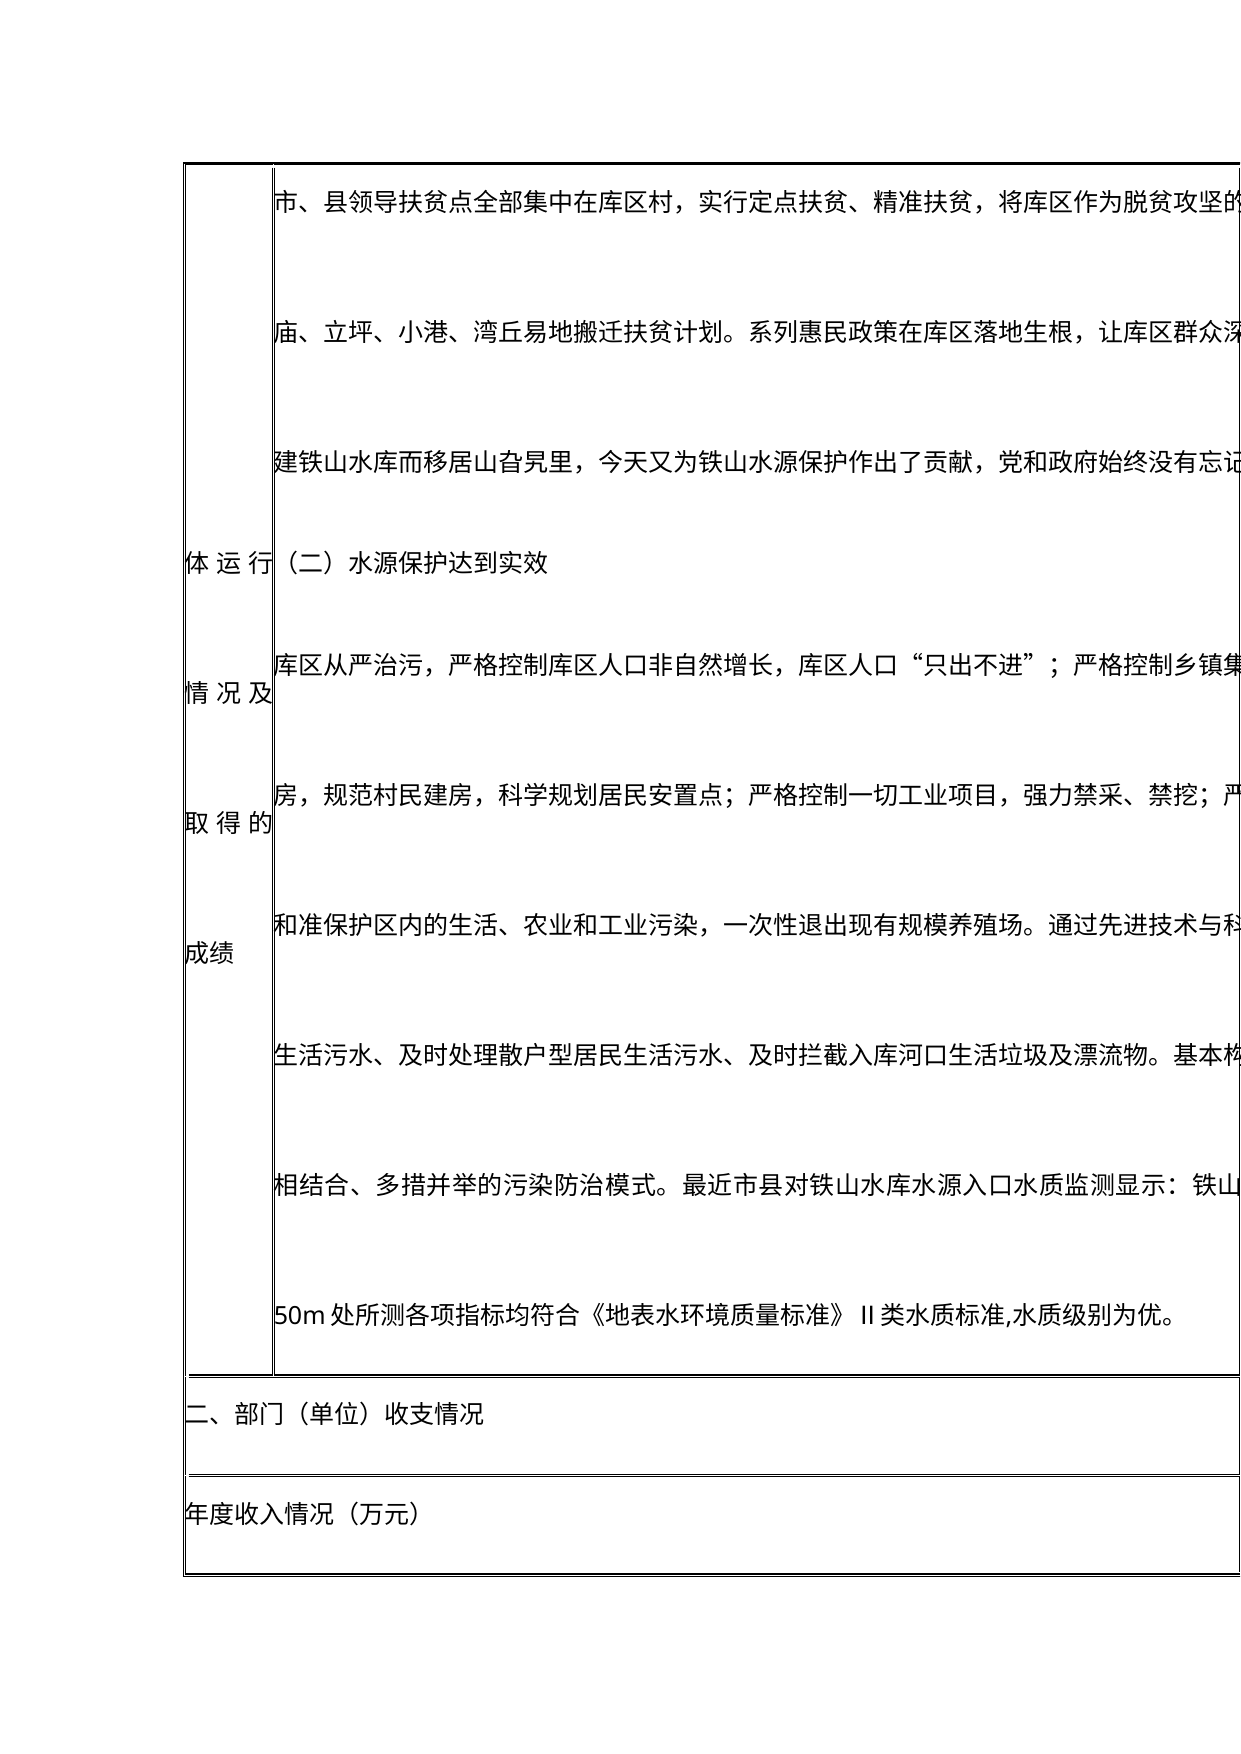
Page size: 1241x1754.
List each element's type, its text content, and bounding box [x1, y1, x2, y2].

table_cell 二、部门（单位）收支情况 [186, 1374, 1239, 1474]
table_cell 年度收入情况（万元） [184, 1474, 1240, 1573]
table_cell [186, 165, 273, 1374]
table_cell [274, 165, 1240, 1374]
